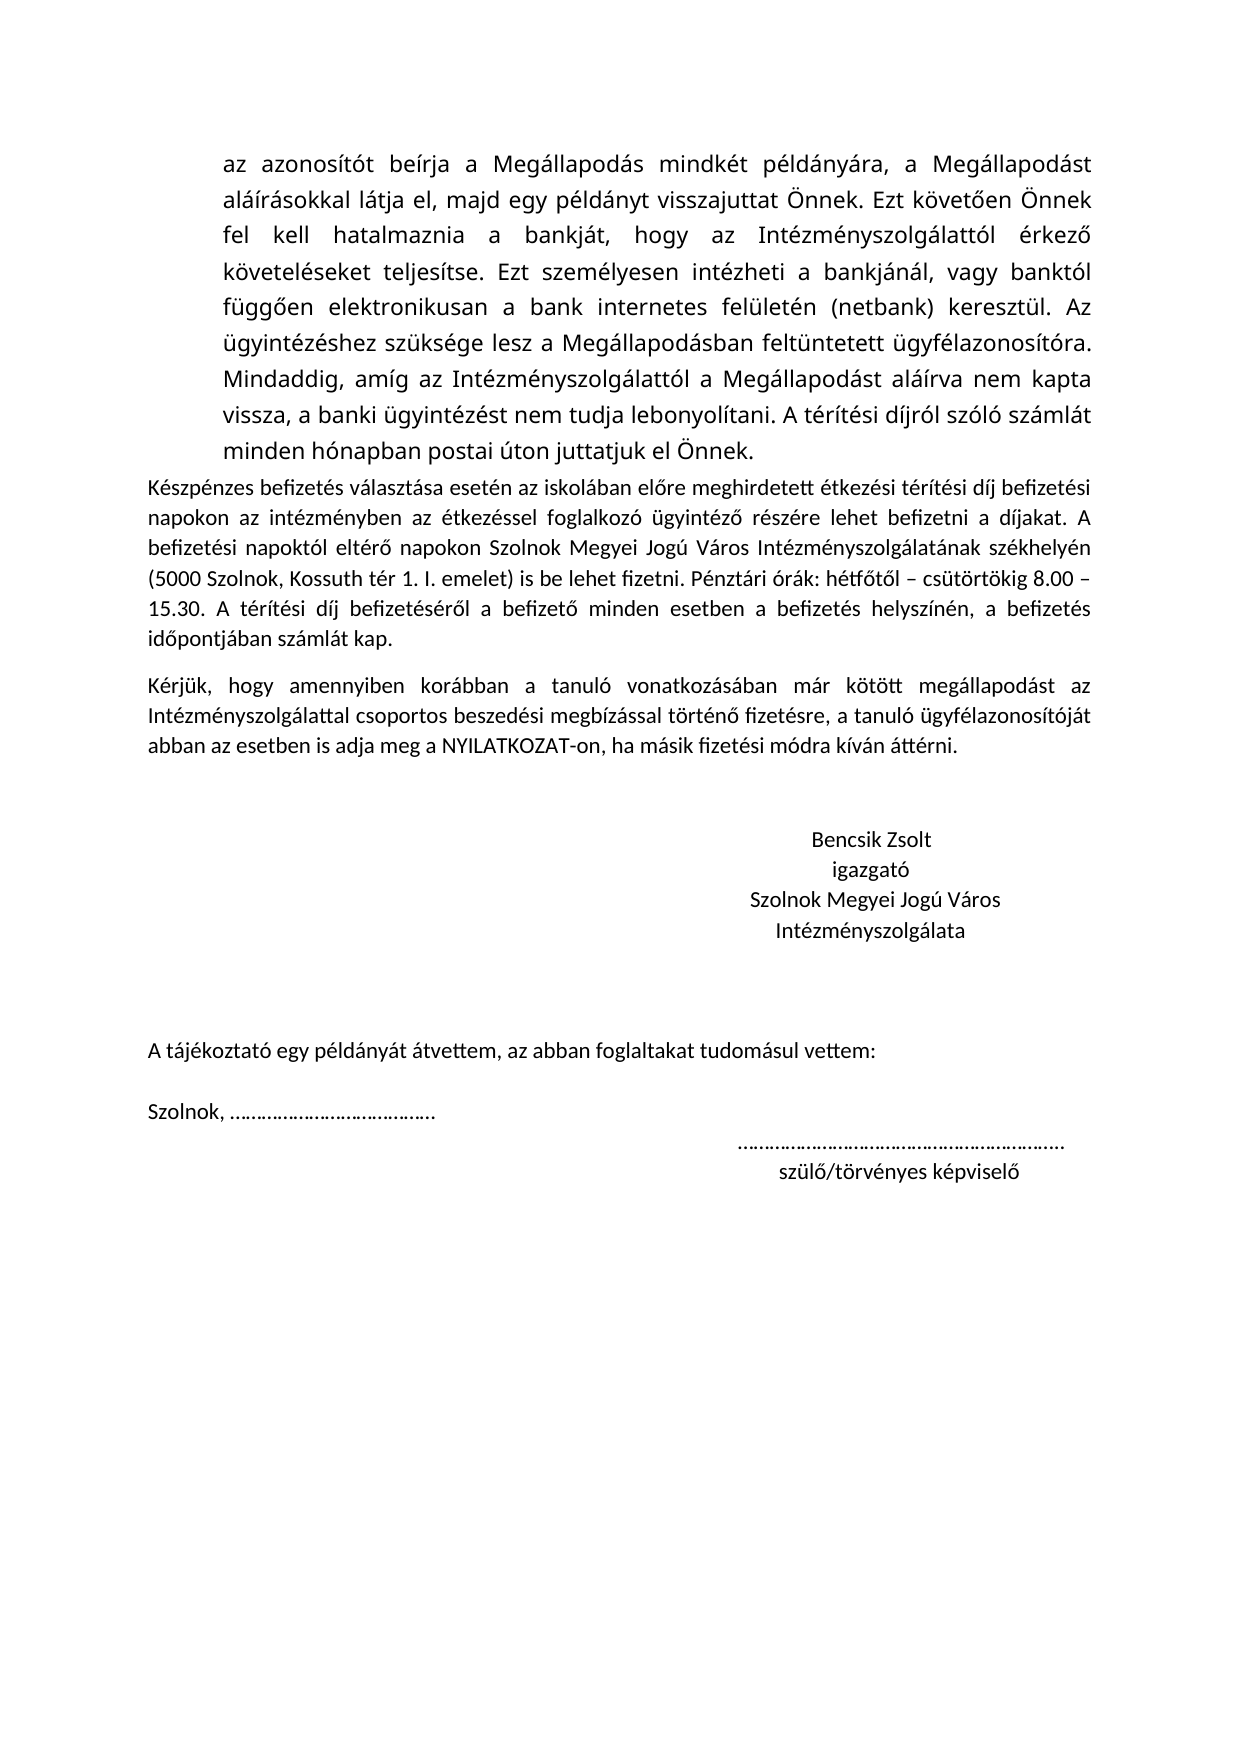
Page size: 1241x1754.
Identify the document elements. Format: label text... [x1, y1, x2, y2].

text A tájékoztató egy példányát átvettem, az abban foglaltakat tudomásul vettem: [148, 1037, 1093, 1065]
text Bencsik Zsolt [738, 825, 1093, 853]
text Készpénzes befizetés választása esetén az iskolában előre meghirdetett étkezési térítési díj befizetési napokon az intézményben az étkezéssel foglalkozó ügyintéző részére lehet befizetni a díjakat. A befizetési napoktól eltérő napokon Szolnok Megyei Jogú Város Intézményszolgálatának székhelyén (5000 Szolnok, Kossuth tér 1. I. emelet) is be lehet fizetni. Pénztári órák: hétfőtől – csütörtökig 8.00 – 15.30. A térítési díj befizetéséről a befizető minden esetben a befizetés helyszínén, a befizetés időpontjában számlát kap. [148, 473, 1093, 652]
text …………………………………………………….. [148, 1127, 1093, 1155]
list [185, 148, 1093, 466]
text Szolnok, ………………………………… [148, 1097, 1093, 1125]
text szülő/törvényes képviselő [148, 1157, 1093, 1186]
text igazgató [811, 855, 1093, 883]
text Kérjük, hogy amennyiben korábban a tanuló vonatkozásában már kötött megállapodást az Intézményszolgálattal csoportos beszedési megbízással történő fizetésre, a tanuló ügyfélazonosítóját abban az esetben is adja meg a NYILATKOZAT-on, ha másik fizetési módra kíván áttérni. [148, 671, 1093, 759]
text Szolnok Megyei Jogú Város [750, 886, 1093, 914]
text Intézményszolgálata [750, 916, 1093, 944]
